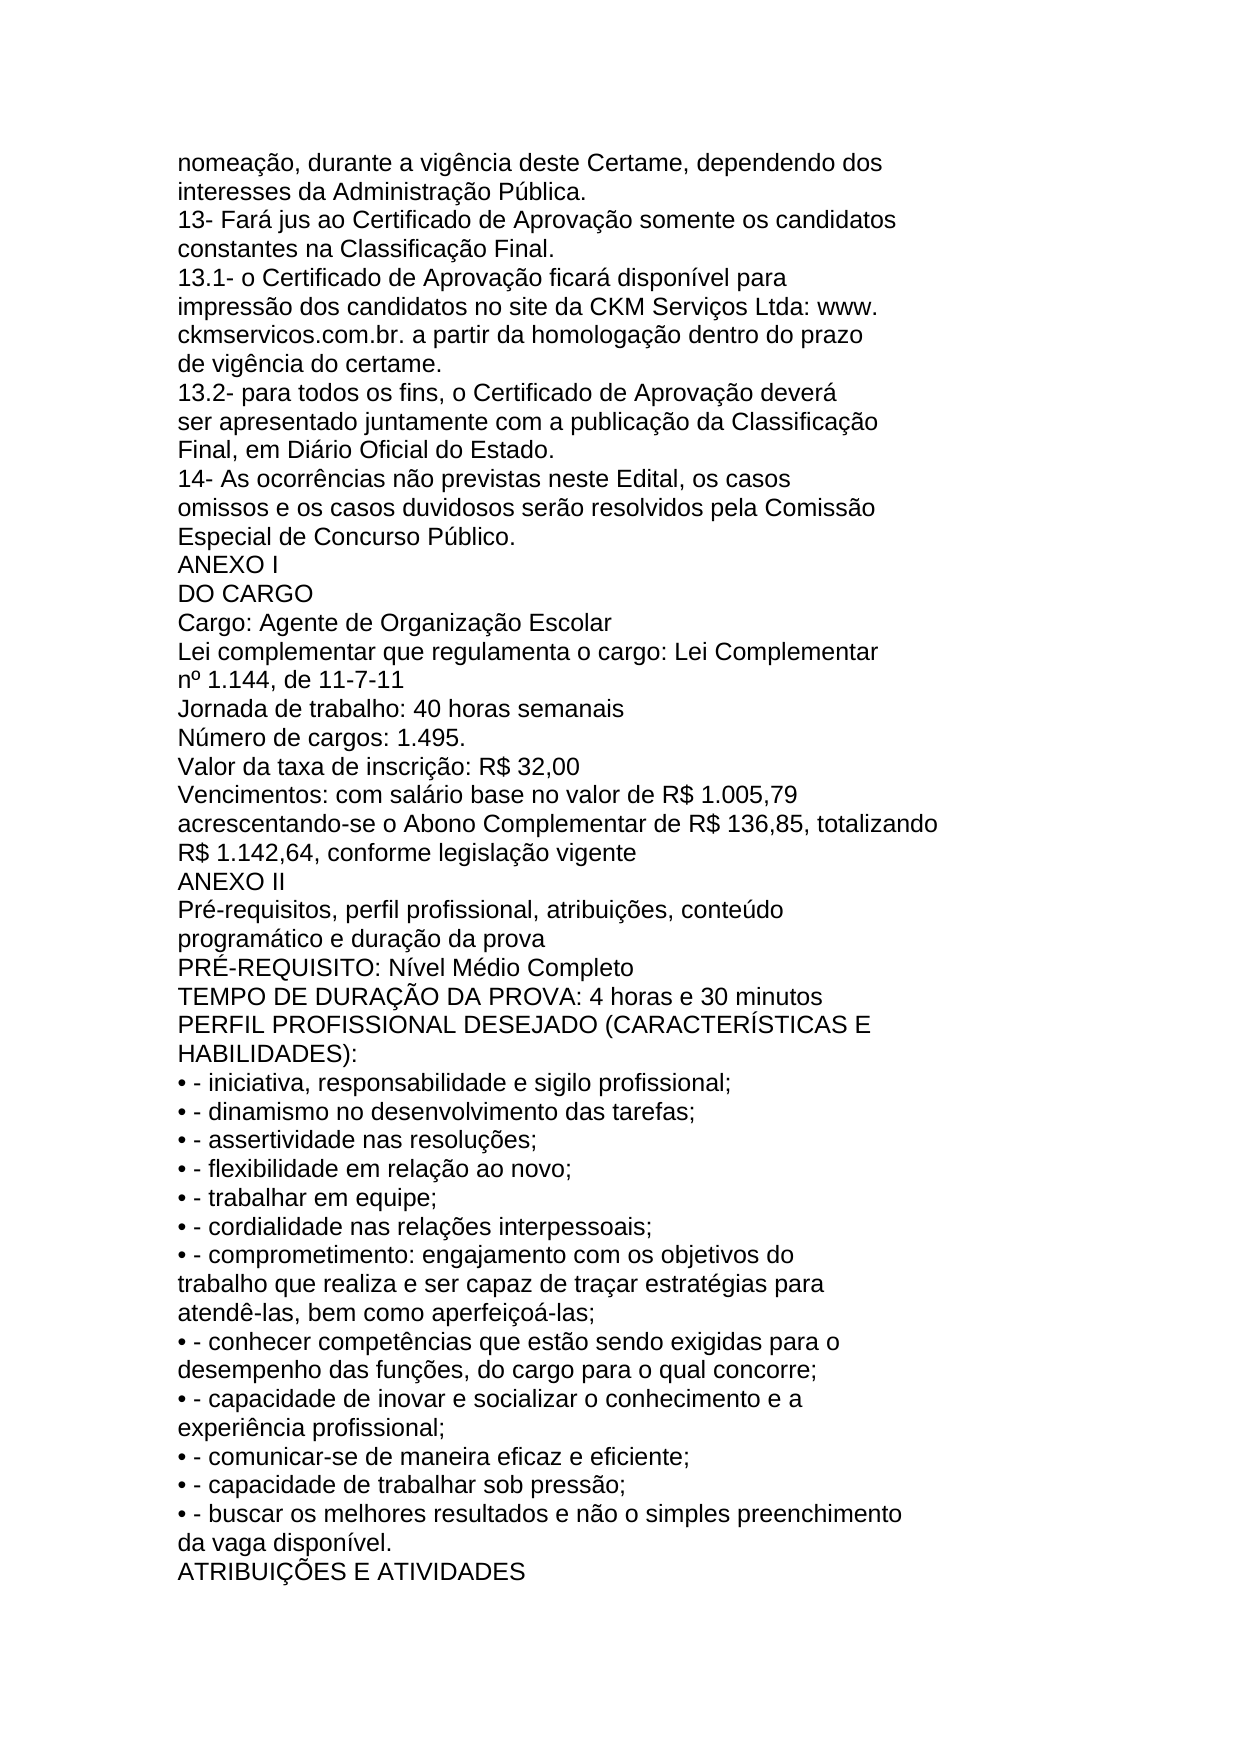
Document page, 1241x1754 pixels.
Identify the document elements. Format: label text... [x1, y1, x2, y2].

text • - cordialidade nas relações interpessoais; [177, 1211, 1063, 1240]
text atendê-las, bem como aperfeiçoá-las; [177, 1298, 1063, 1326]
text • - assertividade nas resoluções; [177, 1125, 1063, 1154]
text • - comunicar-se de maneira eficaz e eficiente; [177, 1441, 1063, 1470]
text acrescentando-se o Abono Complementar de R$ 136,85, totalizando [177, 809, 1063, 838]
text • - flexibilidade em relação ao novo; [177, 1154, 1063, 1183]
text 13.1- o Certificado de Aprovação ficará disponível para [177, 263, 1063, 291]
text Especial de Concurso Público. [177, 521, 1063, 550]
text nº 1.144, de 11-7-11 [177, 665, 1063, 694]
text programático e duração da prova [177, 924, 1063, 953]
text 14- As ocorrências não previstas neste Edital, os casos [177, 464, 1063, 493]
text HABILIDADES): [177, 1039, 1063, 1068]
text ATRIBUIÇÕES E ATIVIDADES [177, 1556, 1063, 1585]
text de vigência do certame. [177, 349, 1063, 378]
text 13.2- para todos os fins, o Certificado de Aprovação deverá [177, 378, 1063, 406]
text trabalho que realiza e ser capaz de traçar estratégias para [177, 1269, 1063, 1298]
text Final, em Diário Oficial do Estado. [177, 435, 1063, 464]
text • - comprometimento: engajamento com os objetivos do [177, 1240, 1063, 1269]
text PERFIL PROFISSIONAL DESEJADO (CARACTERÍSTICAS E [177, 1010, 1063, 1039]
text constantes na Classificação Final. [177, 234, 1063, 263]
text interesses da Administração Pública. [177, 176, 1063, 205]
text Lei complementar que regulamenta o cargo: Lei Complementar [177, 636, 1063, 665]
text 13- Fará jus ao Certificado de Aprovação somente os candidatos [177, 205, 1063, 234]
text Jornada de trabalho: 40 horas semanais [177, 694, 1063, 723]
text da vaga disponível. [177, 1528, 1063, 1556]
text desempenho das funções, do cargo para o qual concorre; [177, 1355, 1063, 1384]
text • - conhecer competências que estão sendo exigidas para o [177, 1326, 1063, 1355]
text ANEXO I [177, 550, 1063, 579]
text Pré-requisitos, perfil profissional, atribuições, conteúdo [177, 895, 1063, 924]
text PRÉ-REQUISITO: Nível Médio Completo [177, 953, 1063, 981]
text • - capacidade de inovar e socializar o conhecimento e a [177, 1384, 1063, 1413]
text DO CARGO [177, 579, 1063, 608]
text ckmservicos.com.br. a partir da homologação dentro do prazo [177, 320, 1063, 349]
text • - iniciativa, responsabilidade e sigilo profissional; [177, 1068, 1063, 1096]
text • - dinamismo no desenvolvimento das tarefas; [177, 1096, 1063, 1125]
text omissos e os casos duvidosos serão resolvidos pela Comissão [177, 493, 1063, 521]
text ANEXO II [177, 866, 1063, 895]
text Vencimentos: com salário base no valor de R$ 1.005,79 [177, 780, 1063, 809]
text experiência profissional; [177, 1413, 1063, 1441]
text Número de cargos: 1.495. [177, 723, 1063, 751]
text Cargo: Agente de Organização Escolar [177, 608, 1063, 636]
text • - trabalhar em equipe; [177, 1183, 1063, 1211]
text impressão dos candidatos no site da CKM Serviços Ltda: www. [177, 291, 1063, 320]
text • - capacidade de trabalhar sob pressão; [177, 1470, 1063, 1499]
text Valor da taxa de inscrição: R$ 32,00 [177, 751, 1063, 780]
text nomeação, durante a vigência deste Certame, dependendo dos [177, 148, 1063, 176]
text ser apresentado juntamente com a publicação da Classificação [177, 406, 1063, 435]
text • - buscar os melhores resultados e não o simples preenchimento [177, 1499, 1063, 1528]
text R$ 1.142,64, conforme legislação vigente [177, 838, 1063, 866]
text TEMPO DE DURAÇÃO DA PROVA: 4 horas e 30 minutos [177, 981, 1063, 1010]
